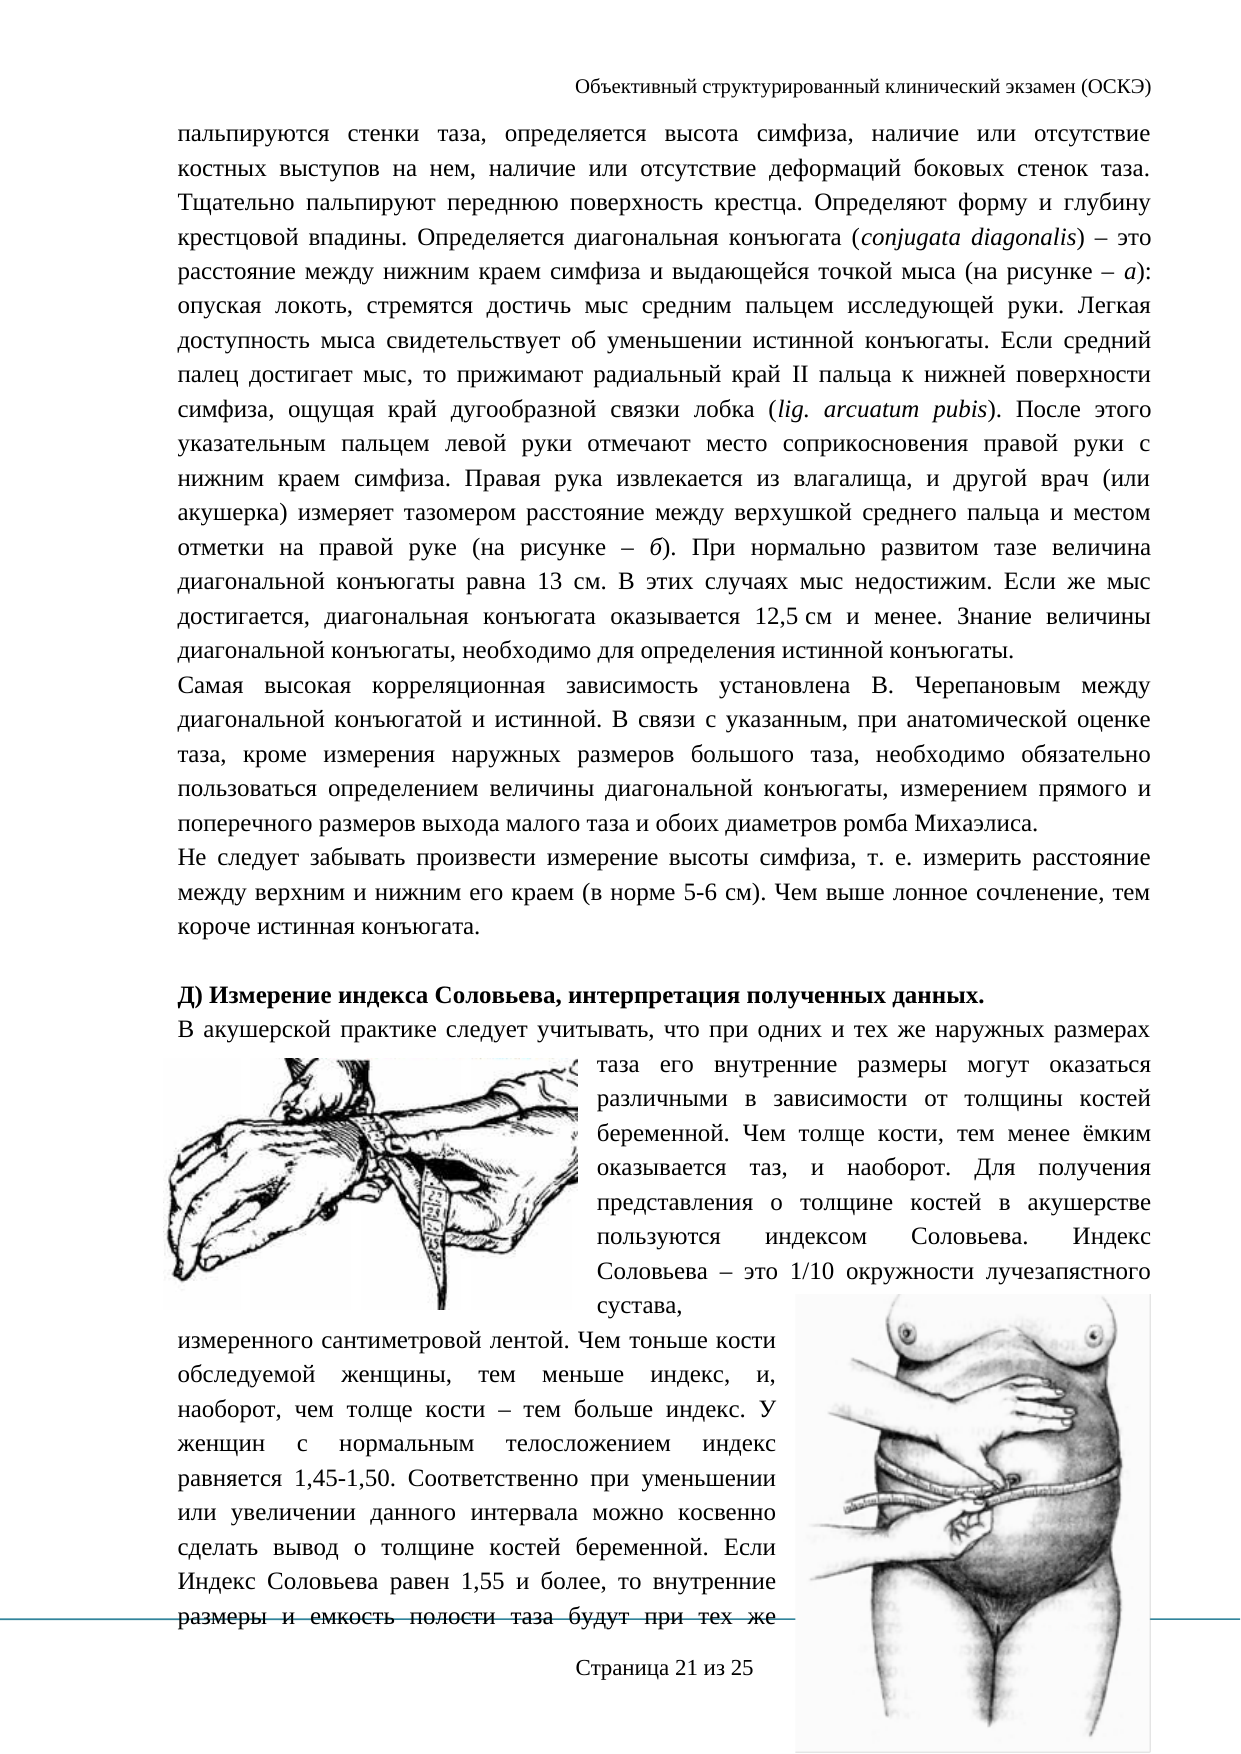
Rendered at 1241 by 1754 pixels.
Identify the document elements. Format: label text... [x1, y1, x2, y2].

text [177, 1014, 1152, 1629]
picture [163, 1058, 578, 1310]
text Не следует забывать произвести измерение высоты симфиза, т. е. измерить расстояние между верхним и нижним его краем (в норме 5-6 см). Чем выше лонное сочленение, тем короче истинная конъюгата. [177, 842, 1152, 940]
text Самая высокая корреляционная зависимость установлена В. Черепановым между диагональной конъюгатой и истинной. В связи с указанным, при анатомической оценке таза, кроме измерения наружных размеров большого таза, необходимо обязательно пользоваться определением величины диагональной конъюгаты, измерением прямого и поперечного размеров выхода малого таза и обоих диаметров ромба Михаэлиса. [177, 670, 1152, 836]
text Д) Измерение индекса Соловьева, интерпретация полученных данных. [177, 980, 1152, 1009]
picture [795, 1294, 1152, 1754]
